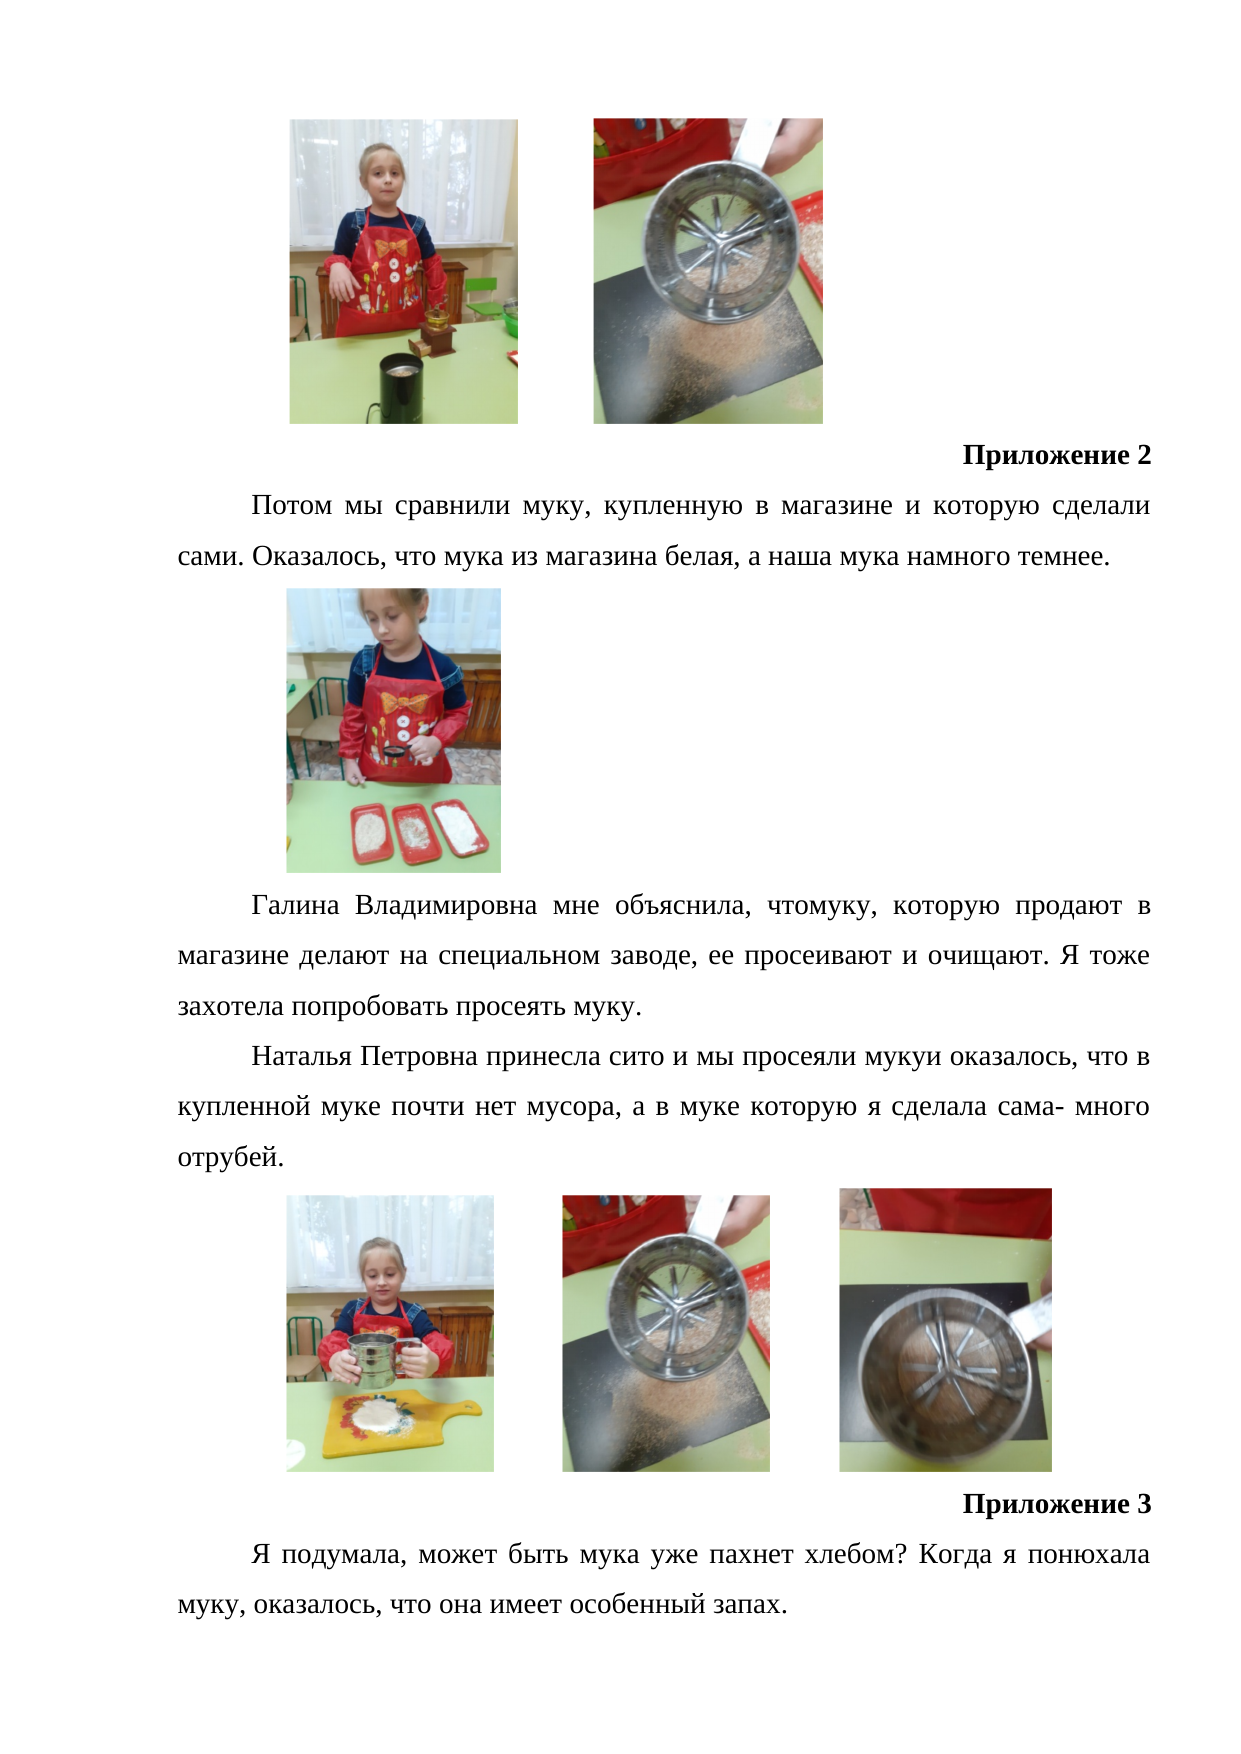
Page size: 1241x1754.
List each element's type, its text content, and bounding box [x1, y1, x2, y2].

picture [290, 120, 518, 423]
text Потом мы сравнили муку, купленную в магазине и которую сделали сами. Оказалось, что мука из магазина белая, а наша мука намного темнее. [177, 487, 1152, 571]
picture [594, 119, 823, 423]
picture [287, 589, 501, 872]
text Приложение 3 [177, 1486, 1152, 1519]
text Наталья Петровна принесла сито и мы просеяли мукуи оказалось, что в купленной муке почти нет мусора, а в муке которую я сделала сама- много отрубей. [177, 1038, 1152, 1172]
text Галина Владимировна мне объяснила, чтомуку, которую продают в магазине делают на специальном заводе, ее просеивают и очищают. Я тоже захотела попробовать просеять муку. [177, 887, 1152, 1021]
picture [287, 1196, 494, 1471]
picture [840, 1189, 1052, 1471]
text Приложение 2 [177, 437, 1152, 471]
text Я подумала, может быть мука уже пахнет хлебом? Когда я понюхала муку, оказалось, что она имеет особенный запах. [177, 1536, 1152, 1620]
picture [563, 1196, 770, 1471]
